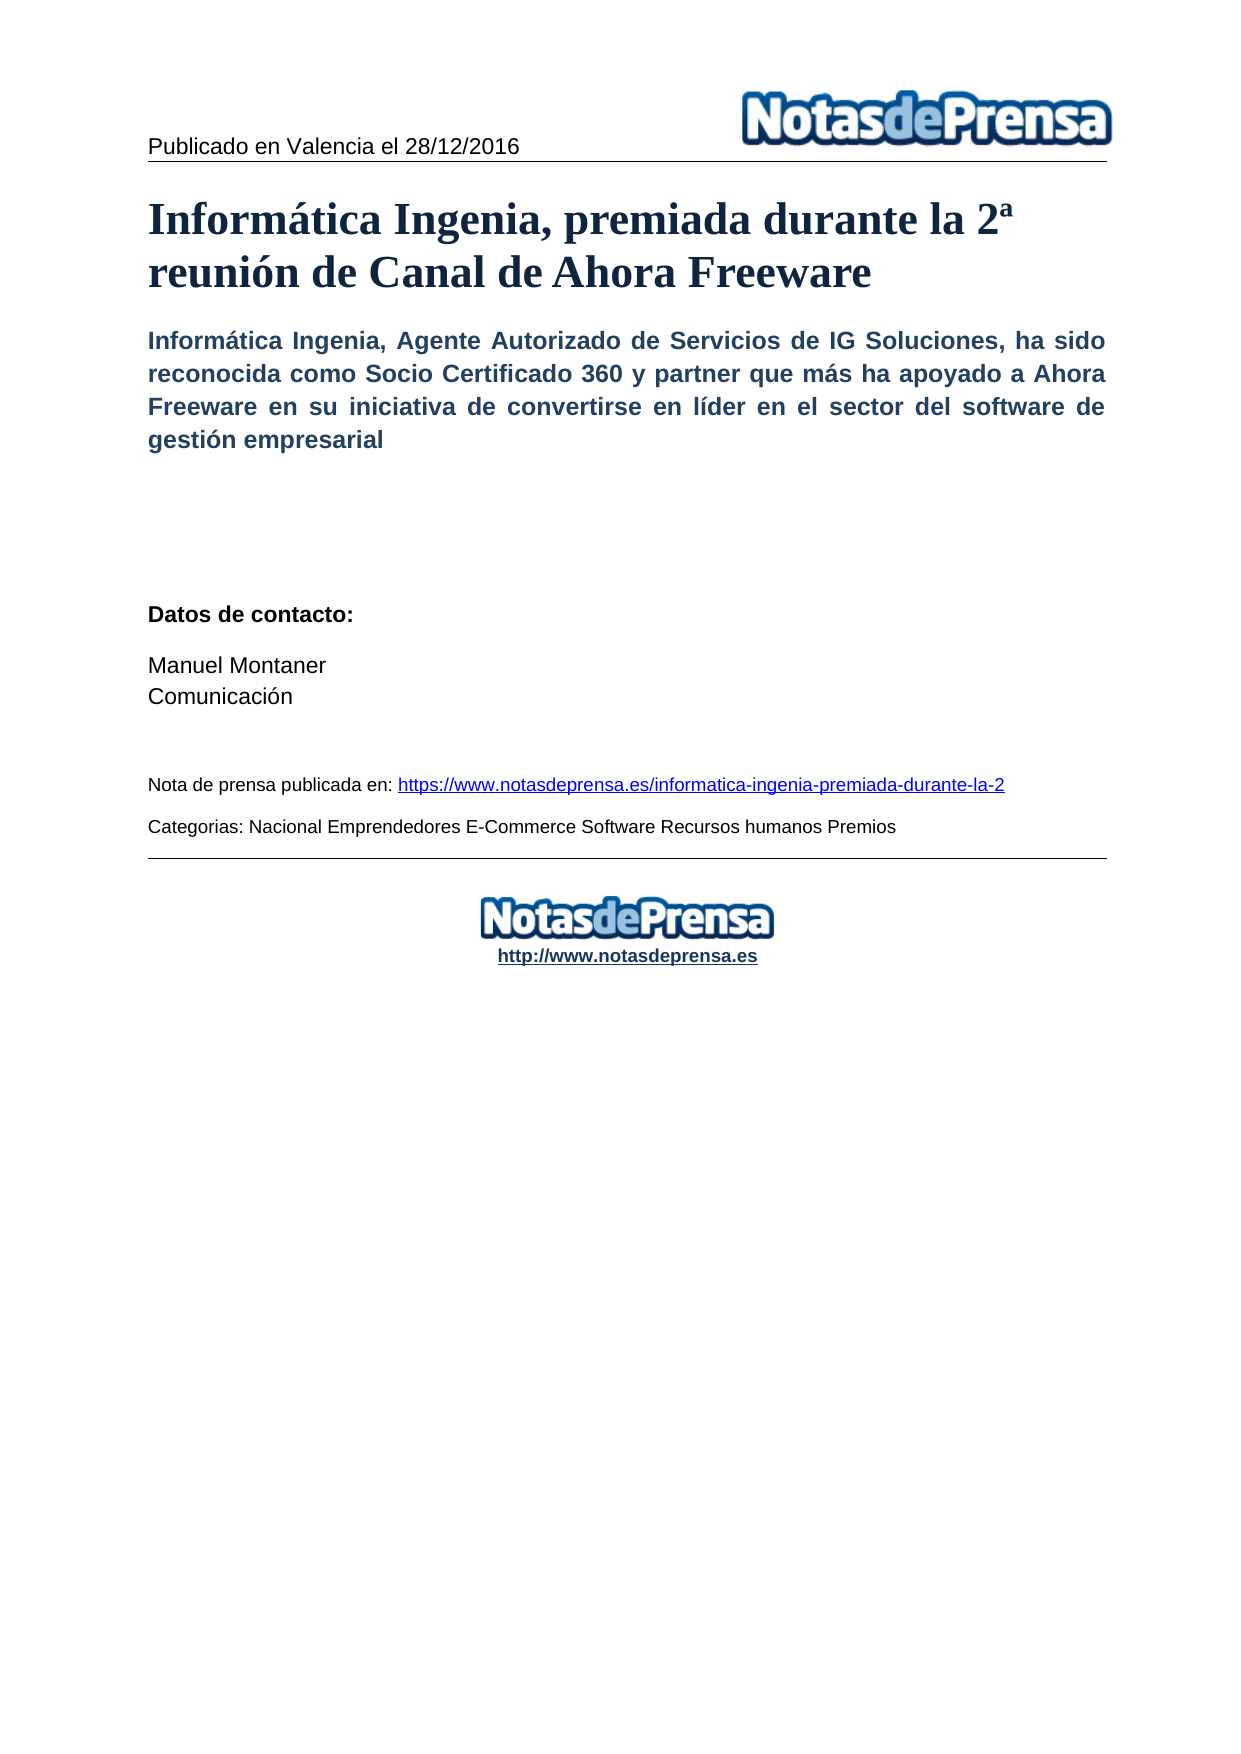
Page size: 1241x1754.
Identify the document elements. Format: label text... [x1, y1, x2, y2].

subtitle Informática Ingenia, Agente Autorizado de Servicios de IG Soluciones, ha sido reconocida como Socio Certificado 360 y partner que más ha apoyado a Ahora Freeware en su iniciativa de convertirse en líder en el sector del software de gestión empresarial [148, 326, 1107, 454]
text Manuel Montaner [148, 652, 1063, 679]
subtitle Informática Ingenia, premiada durante la 2ª reunión de Canal de Ahora Freeware [148, 192, 1107, 297]
text Categorias: Nacional Emprendedores E-Commerce Software Recursos humanos Premios [148, 816, 1107, 837]
text Datos de contacto: [148, 601, 1107, 628]
text Nota de prensa publicada en: https://www.notasdeprensa.es/informatica-ingenia-premiada-durante-la-2 [148, 773, 1107, 795]
text Publicado en Valencia el 28/12/2016 [148, 133, 1107, 161]
text Comunicación [148, 683, 1063, 709]
picture [480, 895, 775, 941]
picture [742, 90, 1113, 148]
text http://www.notasdeprensa.es [148, 945, 1107, 967]
